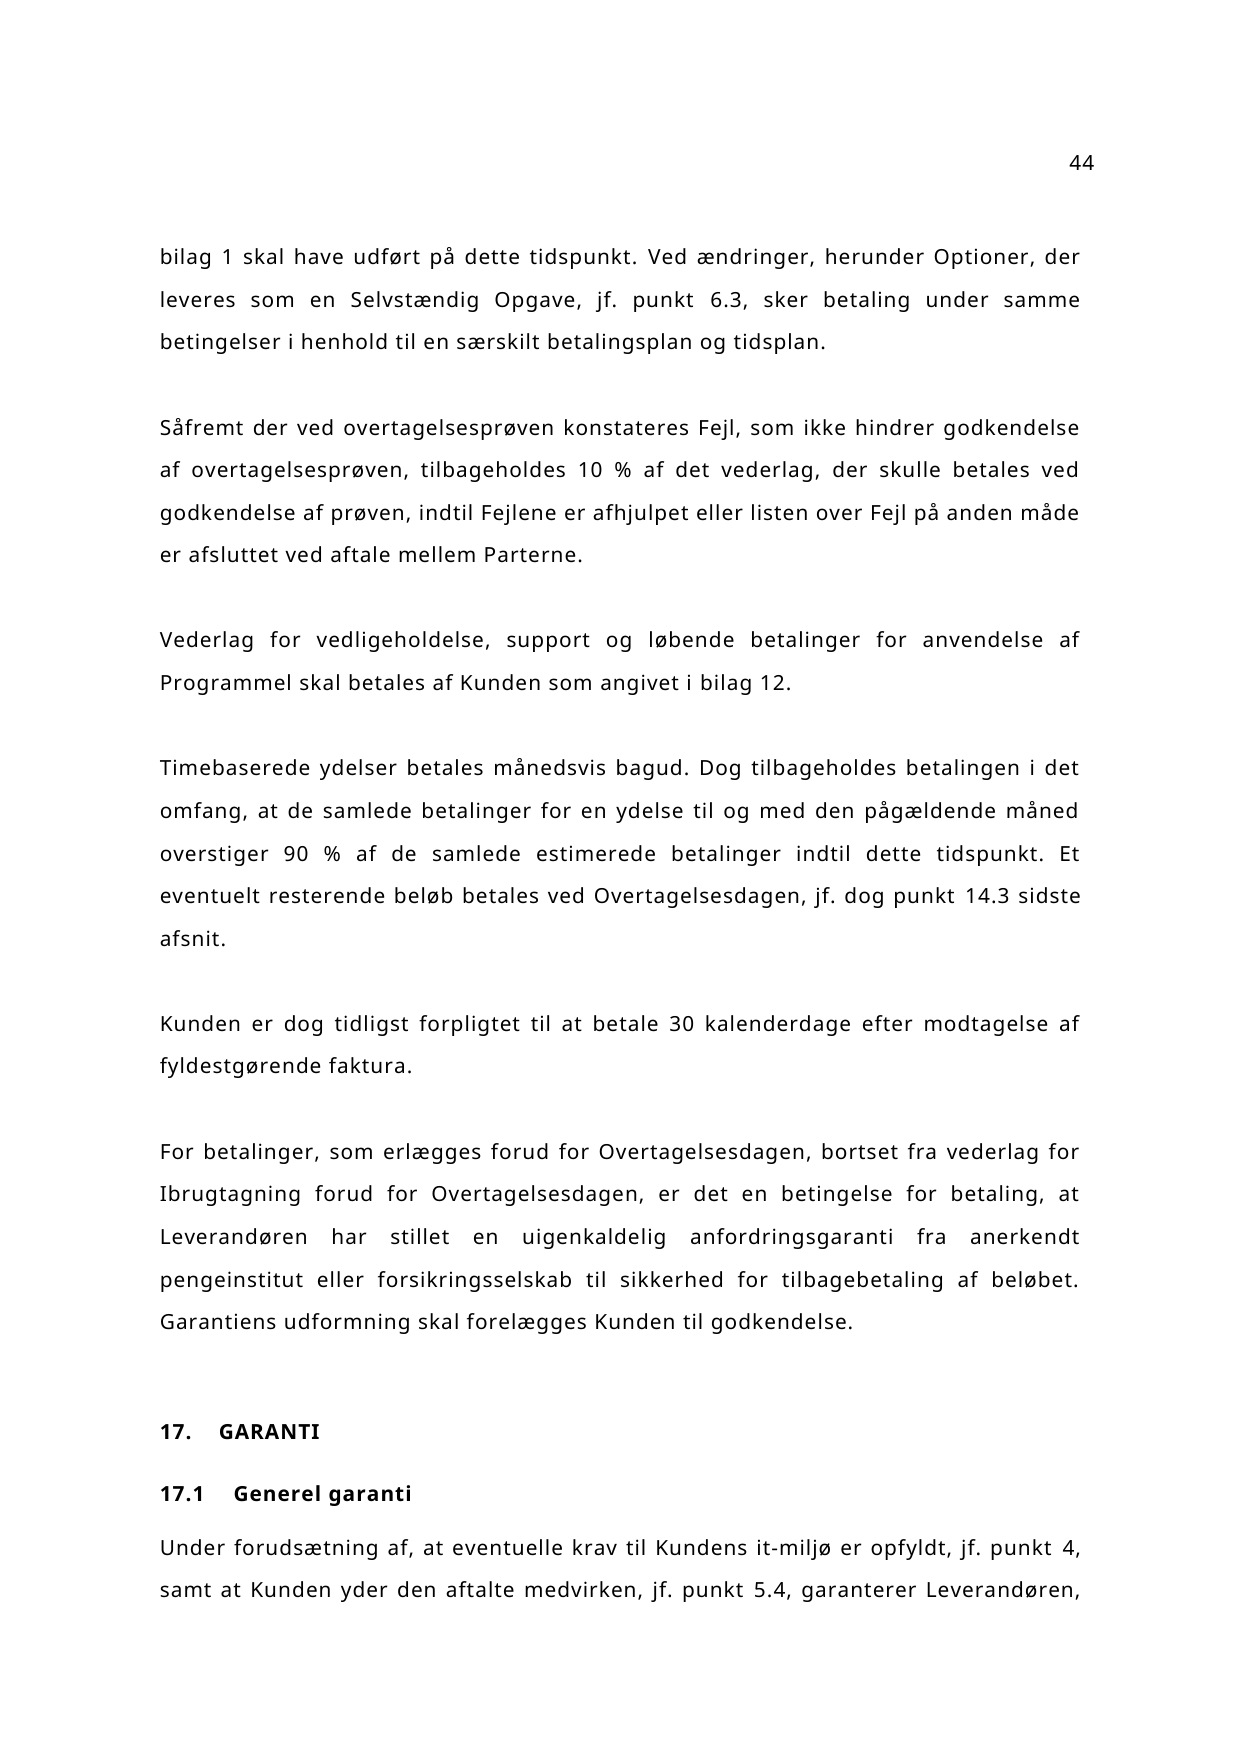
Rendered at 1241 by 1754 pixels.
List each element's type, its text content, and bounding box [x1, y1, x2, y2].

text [159, 1533, 1081, 1604]
text Kunden er dog tidligst forpligtet til at betale 30 kalenderdage efter modtagelse af fyldestgørende faktura. [159, 1009, 1081, 1080]
text Såfremt der ved overtagelsesprøven konstateres Fejl, som ikke hindrer godkendelse af overtagelsesprøven, tilbageholdes 10 % af det vederlag, der skulle betales ved godkendelse af prøven, indtil Fejlene er afhjulpet eller listen over Fejl på anden måde er afsluttet ved aftale mellem Parterne. [159, 413, 1081, 569]
text For betalinger, som erlægges forud for Overtagelsesdagen, bortset fra vederlag for Ibrugtagning forud for Overtagelsesdagen, er det en betingelse for betaling, at Leverandøren har stillet en uigenkaldelig anfordringsgaranti fra anerkendt pengeinstitut eller forsikringsselskab til sikkerhed for tilbagebetaling af beløbet. Garantiens udformning skal forelægges Kunden til godkendelse. [159, 1137, 1081, 1336]
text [159, 242, 1081, 356]
subtitle Garanti [159, 1417, 1081, 1446]
text Vederlag for vedligeholdelse, support og løbende betalinger for anvendelse af Programmel skal betales af Kunden som angivet i ‎bilag 12. [159, 626, 1081, 697]
subtitle Generel garanti [159, 1479, 1081, 1508]
text Timebaserede ydelser betales månedsvis bagud. Dog tilbageholdes betalingen i det omfang, at de samlede betalinger for en ydelse til og med den pågældende måned overstiger 90 % af de samlede estimerede betalinger indtil dette tidspunkt. Et eventuelt resterende beløb betales ved Overtagelsesdagen, jf. dog punkt ‎14.3 sidste afsnit. [159, 753, 1081, 952]
